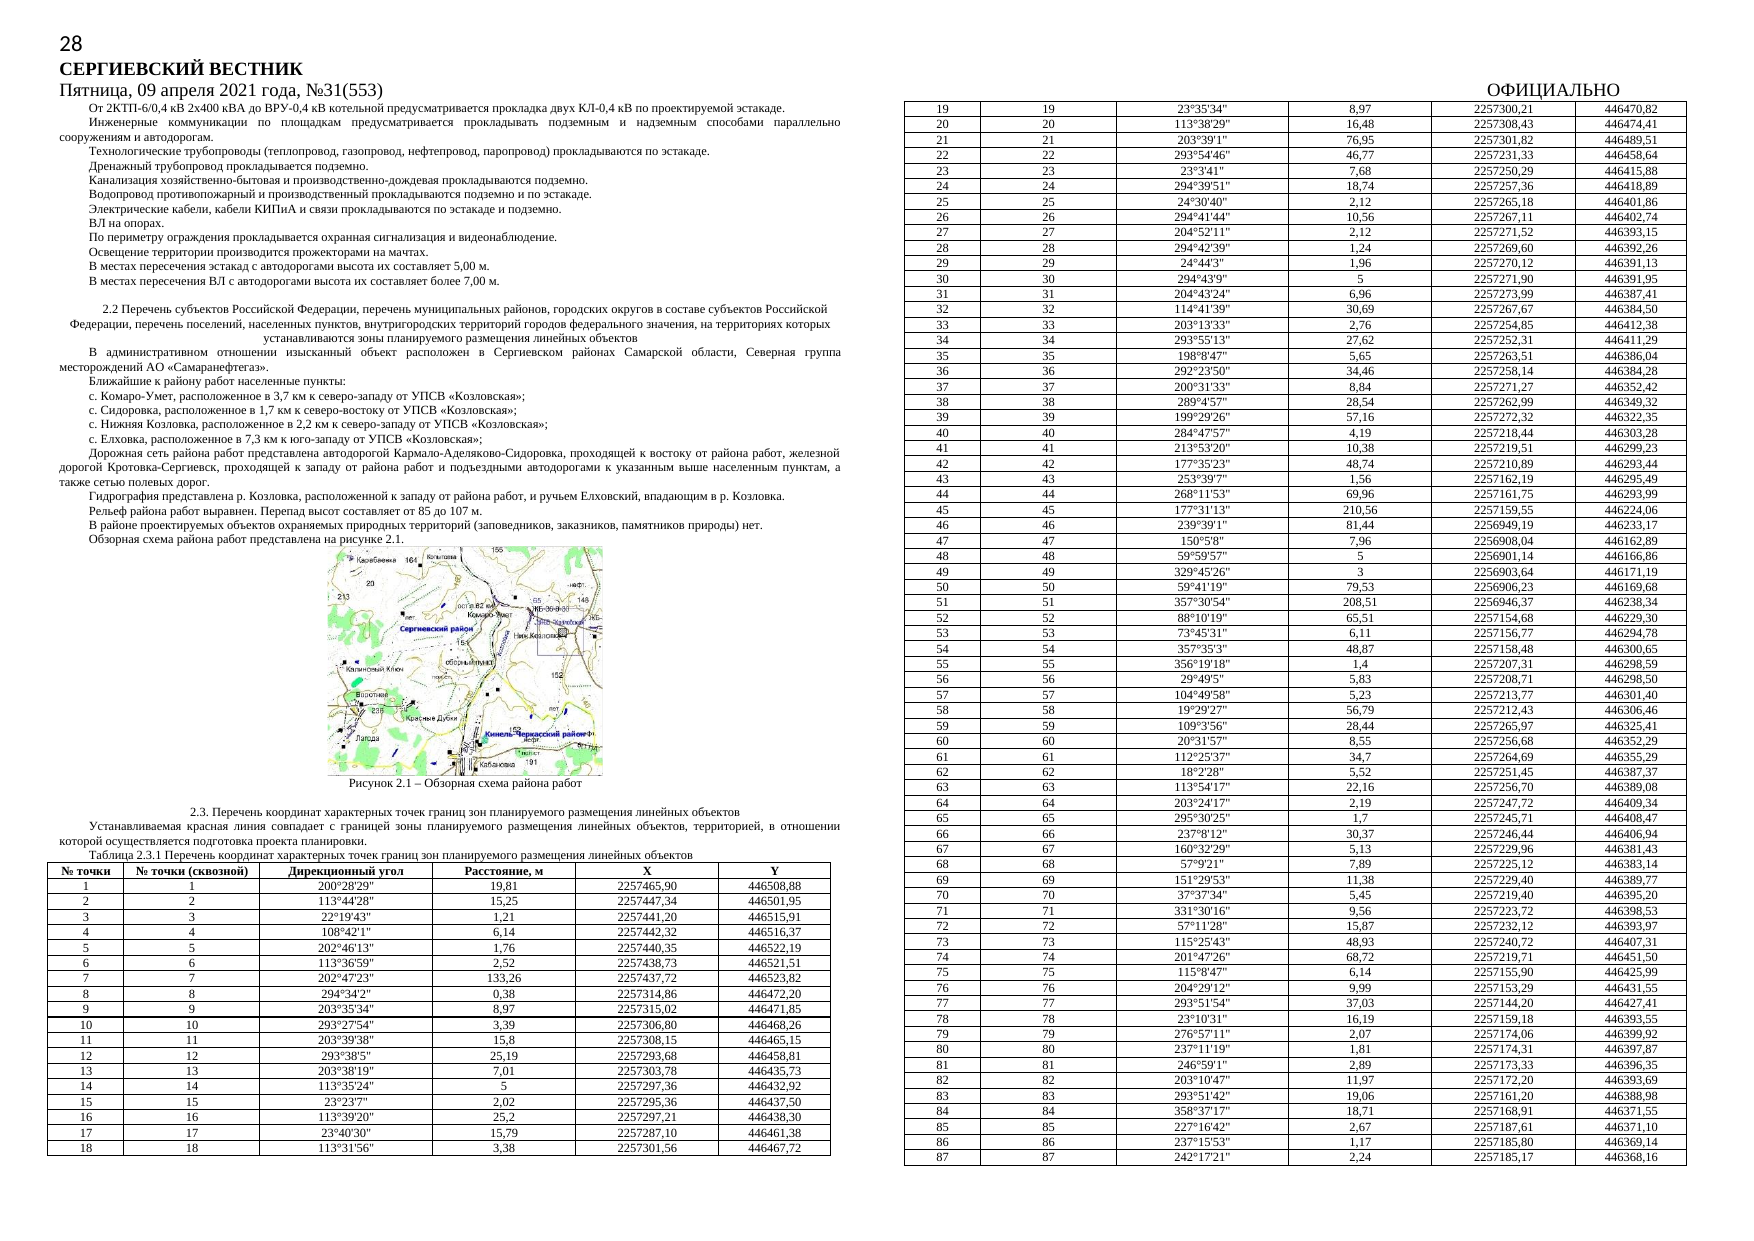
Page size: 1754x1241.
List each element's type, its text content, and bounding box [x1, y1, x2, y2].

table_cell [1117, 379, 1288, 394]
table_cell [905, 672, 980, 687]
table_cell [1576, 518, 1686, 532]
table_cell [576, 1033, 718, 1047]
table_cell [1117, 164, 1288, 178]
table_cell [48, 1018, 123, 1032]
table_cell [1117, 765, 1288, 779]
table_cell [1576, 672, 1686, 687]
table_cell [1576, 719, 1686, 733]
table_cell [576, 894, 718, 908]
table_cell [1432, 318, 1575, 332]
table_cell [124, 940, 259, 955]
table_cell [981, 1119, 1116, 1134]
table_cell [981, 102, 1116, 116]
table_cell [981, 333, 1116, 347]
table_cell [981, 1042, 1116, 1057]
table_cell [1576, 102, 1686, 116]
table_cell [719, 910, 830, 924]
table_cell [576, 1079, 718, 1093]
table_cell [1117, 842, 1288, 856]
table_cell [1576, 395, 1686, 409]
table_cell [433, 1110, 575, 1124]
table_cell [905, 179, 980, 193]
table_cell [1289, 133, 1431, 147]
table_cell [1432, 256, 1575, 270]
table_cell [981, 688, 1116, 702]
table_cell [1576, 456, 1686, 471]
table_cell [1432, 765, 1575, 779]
text Канализация хозяйственно-бытовая и производственно-дождевая прокладываются подземно. [59, 173, 842, 187]
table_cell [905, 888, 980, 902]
text Дорожная сеть района работ представлена автодорогой Кармало-Аделяково-Сидоровка, проходящей к востоку от района работ, железной дорогой Кротовка-Сергиевск, проходящей к западу от района работ и подъездными автодорогами к указанным выше населенным пунктам, а также сетью полевых дорог. [59, 446, 842, 489]
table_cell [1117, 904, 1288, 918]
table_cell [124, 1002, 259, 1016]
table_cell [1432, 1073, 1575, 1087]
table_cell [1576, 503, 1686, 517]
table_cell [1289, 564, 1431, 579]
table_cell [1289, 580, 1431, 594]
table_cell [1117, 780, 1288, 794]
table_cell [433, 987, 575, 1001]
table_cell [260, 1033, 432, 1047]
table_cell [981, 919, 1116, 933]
text Инженерные коммуникации по площадкам предусматривается прокладывать подземным и надземным способами параллельно сооружениям и автодорогам. [59, 115, 842, 144]
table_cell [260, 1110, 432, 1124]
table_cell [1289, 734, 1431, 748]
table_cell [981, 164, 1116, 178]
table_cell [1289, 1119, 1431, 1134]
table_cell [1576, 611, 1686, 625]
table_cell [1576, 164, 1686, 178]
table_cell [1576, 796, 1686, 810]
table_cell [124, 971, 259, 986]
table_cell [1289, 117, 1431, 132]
text Рисунок 2.1 – Обзорная схема района работ [59, 776, 842, 790]
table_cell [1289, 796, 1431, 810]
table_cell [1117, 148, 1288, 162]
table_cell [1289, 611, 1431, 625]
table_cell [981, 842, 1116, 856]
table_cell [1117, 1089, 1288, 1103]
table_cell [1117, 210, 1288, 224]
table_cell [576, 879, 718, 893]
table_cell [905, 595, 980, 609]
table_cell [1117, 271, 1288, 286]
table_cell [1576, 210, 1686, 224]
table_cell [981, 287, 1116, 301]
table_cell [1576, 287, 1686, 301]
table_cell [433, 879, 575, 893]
text В районе проектируемых объектов охраняемых природных территорий (заповедников, заказников, памятников природы) нет. [59, 518, 842, 532]
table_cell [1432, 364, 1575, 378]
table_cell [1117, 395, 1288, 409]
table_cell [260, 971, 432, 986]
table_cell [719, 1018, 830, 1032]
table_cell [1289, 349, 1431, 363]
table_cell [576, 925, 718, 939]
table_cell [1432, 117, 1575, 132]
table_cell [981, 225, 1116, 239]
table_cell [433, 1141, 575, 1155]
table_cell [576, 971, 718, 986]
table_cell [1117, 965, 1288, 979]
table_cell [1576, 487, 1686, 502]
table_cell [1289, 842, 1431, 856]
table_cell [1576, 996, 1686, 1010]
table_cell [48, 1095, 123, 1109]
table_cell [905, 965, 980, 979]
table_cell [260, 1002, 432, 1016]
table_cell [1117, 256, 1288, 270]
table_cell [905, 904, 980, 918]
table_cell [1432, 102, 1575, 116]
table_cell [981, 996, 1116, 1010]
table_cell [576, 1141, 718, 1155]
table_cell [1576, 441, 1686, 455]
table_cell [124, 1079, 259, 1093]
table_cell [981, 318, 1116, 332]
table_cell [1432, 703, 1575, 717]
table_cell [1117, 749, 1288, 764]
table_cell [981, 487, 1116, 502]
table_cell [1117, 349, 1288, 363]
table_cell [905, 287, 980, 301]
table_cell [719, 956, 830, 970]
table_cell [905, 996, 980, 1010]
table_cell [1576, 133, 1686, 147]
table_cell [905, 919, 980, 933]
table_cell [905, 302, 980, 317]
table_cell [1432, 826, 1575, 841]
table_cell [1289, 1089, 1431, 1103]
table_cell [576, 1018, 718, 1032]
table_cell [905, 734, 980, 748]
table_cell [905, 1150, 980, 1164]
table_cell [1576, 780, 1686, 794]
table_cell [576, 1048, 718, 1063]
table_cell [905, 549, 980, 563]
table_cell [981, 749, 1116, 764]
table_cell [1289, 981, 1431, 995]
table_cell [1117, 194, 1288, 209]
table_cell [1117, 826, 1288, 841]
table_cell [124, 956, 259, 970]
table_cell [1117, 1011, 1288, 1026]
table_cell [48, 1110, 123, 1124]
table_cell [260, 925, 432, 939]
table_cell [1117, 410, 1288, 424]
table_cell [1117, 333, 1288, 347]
text От 2КТП-6/0,4 кВ 2х400 кВА до ВРУ-0,4 кВ котельной предусматривается прокладка двух КЛ-0,4 кВ по проектируемой эстакаде. [59, 101, 842, 115]
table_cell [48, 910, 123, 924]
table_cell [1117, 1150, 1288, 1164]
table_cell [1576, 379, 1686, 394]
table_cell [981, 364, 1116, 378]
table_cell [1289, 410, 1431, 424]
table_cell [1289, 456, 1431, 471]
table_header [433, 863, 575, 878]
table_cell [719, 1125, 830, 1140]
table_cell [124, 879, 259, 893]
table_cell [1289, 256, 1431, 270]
text В местах пересечения эстакад с автодорогами высота их составляет 5,00 м. [59, 259, 842, 273]
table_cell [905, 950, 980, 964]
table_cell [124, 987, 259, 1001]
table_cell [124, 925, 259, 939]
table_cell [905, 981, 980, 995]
text 2.3. Перечень координат характерных точек границ зон планируемого размещения линейных объектов [59, 805, 842, 819]
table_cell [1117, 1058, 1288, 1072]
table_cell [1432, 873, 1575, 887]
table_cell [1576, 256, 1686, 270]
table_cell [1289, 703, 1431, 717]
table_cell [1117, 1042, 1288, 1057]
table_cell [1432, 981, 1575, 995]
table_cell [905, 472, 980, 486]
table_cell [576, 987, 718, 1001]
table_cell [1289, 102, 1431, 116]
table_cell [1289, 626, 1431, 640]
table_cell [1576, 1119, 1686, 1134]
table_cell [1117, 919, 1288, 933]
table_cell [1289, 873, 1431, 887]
text Освещение территории производится прожекторами на мачтах. [59, 244, 842, 259]
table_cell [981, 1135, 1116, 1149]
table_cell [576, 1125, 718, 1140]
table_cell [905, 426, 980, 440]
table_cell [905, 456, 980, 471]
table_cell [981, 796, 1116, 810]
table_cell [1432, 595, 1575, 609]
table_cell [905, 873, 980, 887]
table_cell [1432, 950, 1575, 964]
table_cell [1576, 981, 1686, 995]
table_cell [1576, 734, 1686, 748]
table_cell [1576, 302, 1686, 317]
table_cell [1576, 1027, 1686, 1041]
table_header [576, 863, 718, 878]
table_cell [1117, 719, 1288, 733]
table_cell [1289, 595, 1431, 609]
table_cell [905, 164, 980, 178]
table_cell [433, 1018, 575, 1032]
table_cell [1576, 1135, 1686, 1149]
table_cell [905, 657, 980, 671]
text По периметру ограждения прокладывается охранная сигнализация и видеонаблюдение. [59, 230, 842, 244]
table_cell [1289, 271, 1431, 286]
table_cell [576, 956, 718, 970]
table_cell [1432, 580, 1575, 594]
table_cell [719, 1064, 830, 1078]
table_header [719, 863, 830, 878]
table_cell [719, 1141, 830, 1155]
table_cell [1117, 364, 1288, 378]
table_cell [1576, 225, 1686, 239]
text Водопровод противопожарный и производственный прокладываются подземно и по эстакаде. [59, 187, 842, 201]
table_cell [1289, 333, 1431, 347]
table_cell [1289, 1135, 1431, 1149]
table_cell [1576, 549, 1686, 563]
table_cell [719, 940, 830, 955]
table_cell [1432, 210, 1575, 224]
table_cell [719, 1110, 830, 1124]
text Устанавливаемая красная линия совпадает с границей зоны планируемого размещения линейных объектов, территорией, в отношении которой осуществляется подготовка проекта планировки. [59, 819, 842, 848]
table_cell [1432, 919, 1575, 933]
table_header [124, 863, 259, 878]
text Таблица 2.3.1 Перечень координат характерных точек границ зон планируемого размещения линейных объектов [59, 848, 842, 862]
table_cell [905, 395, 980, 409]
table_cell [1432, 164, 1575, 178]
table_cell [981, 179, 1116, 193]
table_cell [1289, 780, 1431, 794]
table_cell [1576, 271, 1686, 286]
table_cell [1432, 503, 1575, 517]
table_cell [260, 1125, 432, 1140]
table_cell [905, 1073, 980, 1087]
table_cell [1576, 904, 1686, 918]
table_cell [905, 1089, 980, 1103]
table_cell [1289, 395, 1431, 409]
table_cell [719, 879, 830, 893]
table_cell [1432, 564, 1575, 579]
text В местах пересечения ВЛ с автодорогами высота их составляет более 7,00 м. [59, 273, 842, 288]
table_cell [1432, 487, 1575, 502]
text с. Нижняя Козловка, расположенное в 2,2 км к северо-западу от УПСВ «Козловская»; [59, 417, 842, 431]
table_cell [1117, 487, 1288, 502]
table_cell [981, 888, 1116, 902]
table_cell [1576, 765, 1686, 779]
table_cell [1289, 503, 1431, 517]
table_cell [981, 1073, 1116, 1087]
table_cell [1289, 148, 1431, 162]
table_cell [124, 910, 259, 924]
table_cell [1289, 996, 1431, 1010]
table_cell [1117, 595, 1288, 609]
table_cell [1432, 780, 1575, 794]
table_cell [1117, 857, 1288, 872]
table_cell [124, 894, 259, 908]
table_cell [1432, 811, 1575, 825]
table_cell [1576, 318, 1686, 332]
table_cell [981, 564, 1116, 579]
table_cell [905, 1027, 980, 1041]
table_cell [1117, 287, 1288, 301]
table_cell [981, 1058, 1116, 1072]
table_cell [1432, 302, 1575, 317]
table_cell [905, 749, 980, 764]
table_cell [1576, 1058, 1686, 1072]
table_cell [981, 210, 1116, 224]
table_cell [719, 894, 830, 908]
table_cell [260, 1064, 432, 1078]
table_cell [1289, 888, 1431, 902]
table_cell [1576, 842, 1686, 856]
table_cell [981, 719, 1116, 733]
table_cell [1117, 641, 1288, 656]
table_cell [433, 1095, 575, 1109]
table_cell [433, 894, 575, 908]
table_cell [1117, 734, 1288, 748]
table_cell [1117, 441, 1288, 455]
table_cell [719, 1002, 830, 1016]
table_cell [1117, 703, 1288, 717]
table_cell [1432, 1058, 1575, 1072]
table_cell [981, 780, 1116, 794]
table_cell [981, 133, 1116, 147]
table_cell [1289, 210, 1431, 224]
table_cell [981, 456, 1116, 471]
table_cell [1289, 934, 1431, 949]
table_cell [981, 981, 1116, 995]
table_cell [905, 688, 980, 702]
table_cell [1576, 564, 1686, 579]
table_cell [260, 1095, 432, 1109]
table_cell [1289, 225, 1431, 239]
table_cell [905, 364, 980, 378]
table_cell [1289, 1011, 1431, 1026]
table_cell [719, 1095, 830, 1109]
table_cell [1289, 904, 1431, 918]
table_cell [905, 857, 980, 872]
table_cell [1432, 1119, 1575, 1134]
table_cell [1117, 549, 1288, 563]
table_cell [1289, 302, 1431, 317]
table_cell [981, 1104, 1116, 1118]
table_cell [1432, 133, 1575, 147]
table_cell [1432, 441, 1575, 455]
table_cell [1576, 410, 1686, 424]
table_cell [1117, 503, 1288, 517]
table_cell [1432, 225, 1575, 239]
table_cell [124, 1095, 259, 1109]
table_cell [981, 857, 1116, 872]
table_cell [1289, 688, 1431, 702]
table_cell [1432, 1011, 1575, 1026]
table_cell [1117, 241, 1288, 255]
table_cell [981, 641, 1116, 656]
text с. Елховка, расположенное в 7,3 км к юго-западу от УПСВ «Козловская»; [59, 431, 842, 446]
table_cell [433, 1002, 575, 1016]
text Рельеф района работ выравнен. Перепад высот составляет от 85 до 107 м. [59, 503, 842, 518]
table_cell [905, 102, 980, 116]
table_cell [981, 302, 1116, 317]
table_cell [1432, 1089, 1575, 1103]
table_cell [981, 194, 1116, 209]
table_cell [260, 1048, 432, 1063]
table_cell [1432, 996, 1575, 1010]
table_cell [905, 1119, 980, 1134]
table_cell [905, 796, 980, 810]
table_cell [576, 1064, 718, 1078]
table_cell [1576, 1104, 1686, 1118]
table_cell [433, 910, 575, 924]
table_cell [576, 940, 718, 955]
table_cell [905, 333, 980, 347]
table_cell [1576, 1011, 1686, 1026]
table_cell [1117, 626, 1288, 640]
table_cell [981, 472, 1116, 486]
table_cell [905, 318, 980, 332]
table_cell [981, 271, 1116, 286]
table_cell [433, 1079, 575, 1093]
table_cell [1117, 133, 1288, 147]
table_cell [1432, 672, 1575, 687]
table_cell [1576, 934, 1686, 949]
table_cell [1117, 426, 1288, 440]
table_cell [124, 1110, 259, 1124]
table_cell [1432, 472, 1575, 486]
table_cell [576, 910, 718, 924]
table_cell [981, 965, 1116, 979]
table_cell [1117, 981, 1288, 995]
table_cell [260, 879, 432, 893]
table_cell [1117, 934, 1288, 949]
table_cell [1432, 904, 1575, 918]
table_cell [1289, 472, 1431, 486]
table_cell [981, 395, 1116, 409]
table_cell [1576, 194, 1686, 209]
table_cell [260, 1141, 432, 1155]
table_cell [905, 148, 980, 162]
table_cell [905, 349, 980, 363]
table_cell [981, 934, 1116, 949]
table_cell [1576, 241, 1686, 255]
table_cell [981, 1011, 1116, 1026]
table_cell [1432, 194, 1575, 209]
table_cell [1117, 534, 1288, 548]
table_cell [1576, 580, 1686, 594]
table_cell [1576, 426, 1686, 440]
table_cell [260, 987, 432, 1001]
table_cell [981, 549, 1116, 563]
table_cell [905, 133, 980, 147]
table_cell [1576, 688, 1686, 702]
text Электрические кабели, кабели КИПиА и связи прокладываются по эстакаде и подземно. [59, 201, 842, 216]
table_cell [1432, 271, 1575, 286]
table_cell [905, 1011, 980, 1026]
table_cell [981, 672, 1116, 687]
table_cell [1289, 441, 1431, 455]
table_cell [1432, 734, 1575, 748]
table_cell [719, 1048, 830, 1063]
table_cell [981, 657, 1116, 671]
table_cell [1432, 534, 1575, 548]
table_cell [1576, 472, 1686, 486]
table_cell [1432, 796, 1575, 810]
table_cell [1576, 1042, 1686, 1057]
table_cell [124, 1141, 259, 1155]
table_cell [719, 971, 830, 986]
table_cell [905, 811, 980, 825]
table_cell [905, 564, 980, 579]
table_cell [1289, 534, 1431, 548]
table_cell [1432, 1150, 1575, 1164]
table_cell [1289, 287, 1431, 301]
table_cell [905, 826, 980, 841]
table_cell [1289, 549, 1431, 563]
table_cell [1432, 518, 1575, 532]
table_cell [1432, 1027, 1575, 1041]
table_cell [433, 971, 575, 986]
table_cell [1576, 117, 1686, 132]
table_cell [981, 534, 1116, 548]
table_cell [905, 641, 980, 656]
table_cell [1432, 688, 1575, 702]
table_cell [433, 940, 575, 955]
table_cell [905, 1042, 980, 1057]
text Гидрография представлена р. Козловка, расположенной к западу от района работ, и ручьем Елховский, впадающим в р. Козловка. [59, 489, 842, 503]
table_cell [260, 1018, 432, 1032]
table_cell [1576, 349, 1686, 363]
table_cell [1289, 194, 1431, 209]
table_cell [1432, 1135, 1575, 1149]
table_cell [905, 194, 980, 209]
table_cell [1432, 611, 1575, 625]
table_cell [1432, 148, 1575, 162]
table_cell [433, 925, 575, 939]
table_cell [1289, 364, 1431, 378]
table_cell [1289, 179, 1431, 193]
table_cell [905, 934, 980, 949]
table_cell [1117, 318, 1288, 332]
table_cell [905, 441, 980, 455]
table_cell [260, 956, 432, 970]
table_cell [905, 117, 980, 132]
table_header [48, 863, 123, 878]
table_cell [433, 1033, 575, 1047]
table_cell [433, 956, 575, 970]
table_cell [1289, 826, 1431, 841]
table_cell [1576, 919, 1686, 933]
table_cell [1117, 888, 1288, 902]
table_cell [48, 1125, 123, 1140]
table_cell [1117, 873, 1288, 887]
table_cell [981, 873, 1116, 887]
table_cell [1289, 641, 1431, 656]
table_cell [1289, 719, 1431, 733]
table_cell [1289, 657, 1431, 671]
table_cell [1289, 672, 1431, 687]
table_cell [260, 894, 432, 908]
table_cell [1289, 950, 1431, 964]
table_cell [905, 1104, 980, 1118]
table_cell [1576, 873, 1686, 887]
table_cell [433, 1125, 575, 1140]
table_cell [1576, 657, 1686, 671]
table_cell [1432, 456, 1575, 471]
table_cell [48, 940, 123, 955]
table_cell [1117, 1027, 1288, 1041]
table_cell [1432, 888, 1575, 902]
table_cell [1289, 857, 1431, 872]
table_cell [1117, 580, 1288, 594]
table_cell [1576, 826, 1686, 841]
text В административном отношении изысканный объект расположен в Сергиевском районах Самарской области, Северная группа месторождений АО «Самаранефтегаз». [59, 345, 842, 374]
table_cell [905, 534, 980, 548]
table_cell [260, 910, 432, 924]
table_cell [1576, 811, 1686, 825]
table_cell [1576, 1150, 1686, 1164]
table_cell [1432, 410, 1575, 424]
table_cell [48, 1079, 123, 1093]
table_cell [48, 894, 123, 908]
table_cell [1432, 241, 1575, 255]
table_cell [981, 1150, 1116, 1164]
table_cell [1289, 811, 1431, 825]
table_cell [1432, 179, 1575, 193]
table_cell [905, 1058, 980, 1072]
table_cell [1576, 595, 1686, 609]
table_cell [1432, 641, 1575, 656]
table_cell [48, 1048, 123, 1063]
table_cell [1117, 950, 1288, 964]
text ВЛ на опорах. [59, 216, 842, 230]
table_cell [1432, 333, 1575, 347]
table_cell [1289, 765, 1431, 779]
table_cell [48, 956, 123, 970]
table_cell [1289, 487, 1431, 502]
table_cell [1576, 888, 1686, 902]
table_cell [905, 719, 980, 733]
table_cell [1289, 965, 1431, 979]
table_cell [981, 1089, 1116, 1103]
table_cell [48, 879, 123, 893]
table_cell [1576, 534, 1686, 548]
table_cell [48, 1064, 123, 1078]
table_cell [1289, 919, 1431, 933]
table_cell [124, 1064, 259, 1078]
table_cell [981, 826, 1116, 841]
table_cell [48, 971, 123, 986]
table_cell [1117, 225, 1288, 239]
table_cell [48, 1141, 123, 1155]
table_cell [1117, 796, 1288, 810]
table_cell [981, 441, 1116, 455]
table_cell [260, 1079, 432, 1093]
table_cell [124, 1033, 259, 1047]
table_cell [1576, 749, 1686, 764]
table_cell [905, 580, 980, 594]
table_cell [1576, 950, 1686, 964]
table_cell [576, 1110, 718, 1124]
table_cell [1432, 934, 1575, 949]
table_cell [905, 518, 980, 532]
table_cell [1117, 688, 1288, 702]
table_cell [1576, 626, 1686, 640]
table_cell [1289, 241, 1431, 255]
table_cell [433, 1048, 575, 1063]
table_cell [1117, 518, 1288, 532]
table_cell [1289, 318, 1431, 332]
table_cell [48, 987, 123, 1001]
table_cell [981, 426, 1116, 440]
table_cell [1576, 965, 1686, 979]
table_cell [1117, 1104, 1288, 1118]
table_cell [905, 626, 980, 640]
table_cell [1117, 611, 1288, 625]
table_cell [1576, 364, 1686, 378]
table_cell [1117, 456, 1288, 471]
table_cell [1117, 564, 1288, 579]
text с. Сидоровка, расположенное в 1,7 км к северо-востоку от УПСВ «Козловская»; [59, 403, 842, 417]
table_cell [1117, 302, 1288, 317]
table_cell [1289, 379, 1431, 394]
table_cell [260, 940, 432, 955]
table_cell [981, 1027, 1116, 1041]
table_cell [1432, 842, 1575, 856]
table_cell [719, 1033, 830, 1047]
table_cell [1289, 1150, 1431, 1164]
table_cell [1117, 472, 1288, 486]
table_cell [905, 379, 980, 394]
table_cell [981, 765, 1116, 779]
text с. Комаро-Умет, расположенное в 3,7 км к северо-западу от УПСВ «Козловская»; [59, 388, 842, 403]
picture [327, 546, 603, 776]
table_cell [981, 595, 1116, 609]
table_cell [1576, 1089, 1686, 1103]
text Дренажный трубопровод прокладывается подземно. [59, 158, 842, 173]
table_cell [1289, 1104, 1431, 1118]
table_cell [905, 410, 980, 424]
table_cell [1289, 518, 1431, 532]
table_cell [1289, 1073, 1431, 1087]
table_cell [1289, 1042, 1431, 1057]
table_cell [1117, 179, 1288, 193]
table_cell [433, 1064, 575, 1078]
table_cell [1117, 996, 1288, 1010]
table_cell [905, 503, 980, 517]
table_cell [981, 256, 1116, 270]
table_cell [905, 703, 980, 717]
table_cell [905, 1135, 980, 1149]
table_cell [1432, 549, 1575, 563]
text Технологические трубопроводы (теплопровод, газопровод, нефтепровод, паропровод) прокладываются по эстакаде. [59, 144, 842, 158]
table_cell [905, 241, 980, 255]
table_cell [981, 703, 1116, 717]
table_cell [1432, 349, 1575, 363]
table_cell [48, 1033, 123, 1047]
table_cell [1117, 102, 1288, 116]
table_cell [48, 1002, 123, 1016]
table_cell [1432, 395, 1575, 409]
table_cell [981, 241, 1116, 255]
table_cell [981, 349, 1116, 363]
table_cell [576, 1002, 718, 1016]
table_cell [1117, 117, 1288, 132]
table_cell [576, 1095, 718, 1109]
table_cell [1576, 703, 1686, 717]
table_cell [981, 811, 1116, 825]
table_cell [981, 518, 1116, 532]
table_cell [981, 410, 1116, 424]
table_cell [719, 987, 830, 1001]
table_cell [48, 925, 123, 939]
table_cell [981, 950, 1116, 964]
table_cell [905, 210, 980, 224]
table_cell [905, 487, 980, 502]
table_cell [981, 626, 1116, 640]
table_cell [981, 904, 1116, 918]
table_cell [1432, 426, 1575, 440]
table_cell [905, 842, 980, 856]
text Ближайшие к району работ населенные пункты: [59, 374, 842, 388]
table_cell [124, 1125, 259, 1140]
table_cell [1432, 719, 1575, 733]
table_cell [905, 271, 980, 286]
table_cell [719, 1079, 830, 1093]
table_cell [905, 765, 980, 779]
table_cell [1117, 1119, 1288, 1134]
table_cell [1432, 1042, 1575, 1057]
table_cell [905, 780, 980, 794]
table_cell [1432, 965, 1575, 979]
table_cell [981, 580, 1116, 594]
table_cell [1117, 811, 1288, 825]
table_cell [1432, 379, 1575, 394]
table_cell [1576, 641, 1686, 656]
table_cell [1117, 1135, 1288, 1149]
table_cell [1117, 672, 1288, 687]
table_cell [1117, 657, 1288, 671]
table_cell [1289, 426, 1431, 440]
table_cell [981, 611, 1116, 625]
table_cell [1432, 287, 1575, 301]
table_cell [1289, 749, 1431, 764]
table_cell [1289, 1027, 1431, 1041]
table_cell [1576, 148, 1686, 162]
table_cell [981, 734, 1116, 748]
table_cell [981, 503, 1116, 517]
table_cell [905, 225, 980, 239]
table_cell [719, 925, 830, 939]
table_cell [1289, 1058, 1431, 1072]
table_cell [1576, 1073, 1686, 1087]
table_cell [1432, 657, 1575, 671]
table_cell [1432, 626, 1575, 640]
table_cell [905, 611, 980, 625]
text Обзорная схема района работ представлена на рисунке 2.1. [59, 532, 842, 546]
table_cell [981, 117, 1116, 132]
text 2.2 Перечень субъектов Российской Федерации, перечень муниципальных районов, городских округов в составе субъектов Российской Федерации, перечень поселений, населенных пунктов, внутригородских территорий городов федерального значения, на территориях которых устанавливаются зоны планируемого размещения линейных объектов [59, 302, 842, 345]
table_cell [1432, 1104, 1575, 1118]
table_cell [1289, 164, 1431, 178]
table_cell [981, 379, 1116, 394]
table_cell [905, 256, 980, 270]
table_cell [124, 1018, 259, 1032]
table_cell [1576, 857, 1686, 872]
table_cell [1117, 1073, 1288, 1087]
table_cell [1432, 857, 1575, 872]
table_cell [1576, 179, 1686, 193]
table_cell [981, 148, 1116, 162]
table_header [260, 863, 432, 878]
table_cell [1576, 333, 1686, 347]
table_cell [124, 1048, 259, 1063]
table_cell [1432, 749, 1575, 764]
